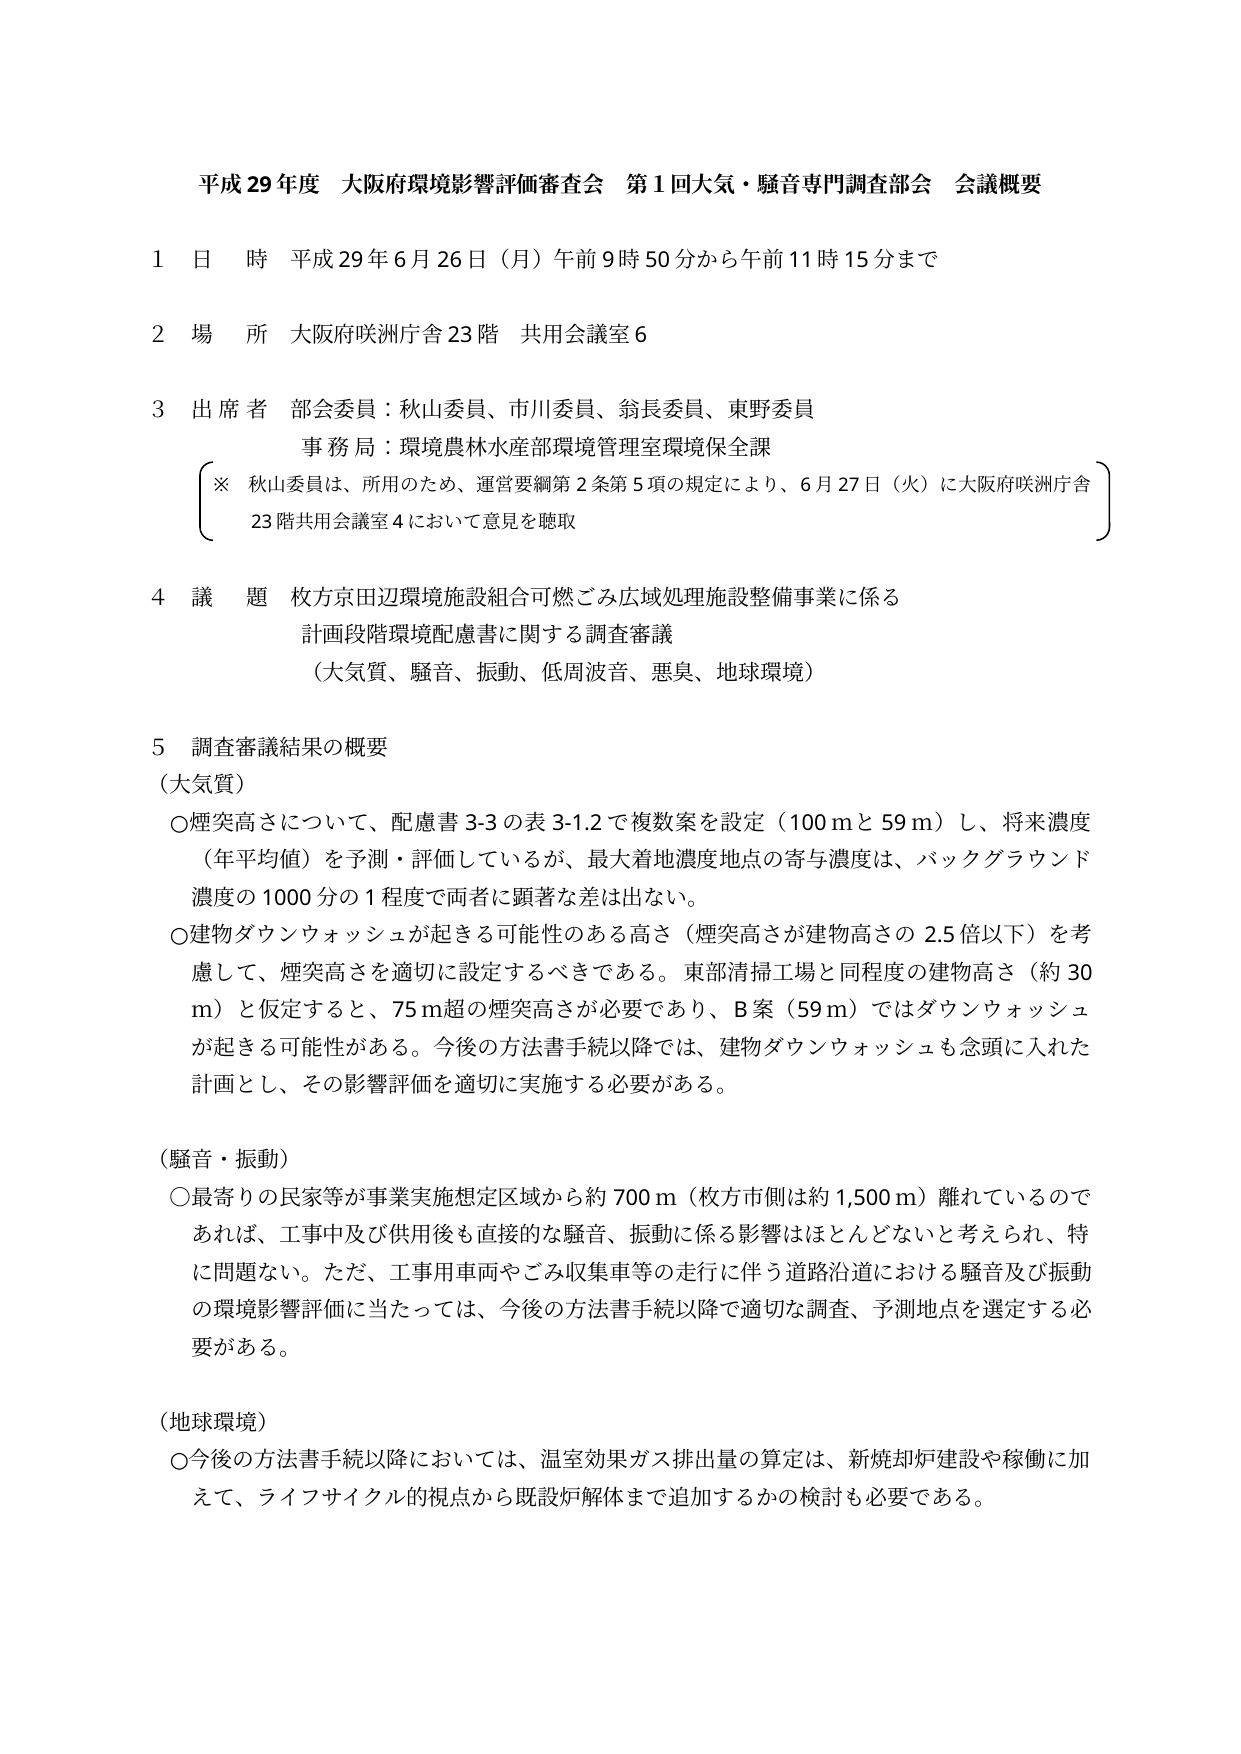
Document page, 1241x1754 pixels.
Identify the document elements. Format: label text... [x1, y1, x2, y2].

text （地球環境） [148, 1402, 1092, 1439]
text ○今後の方法書手続以降においては、温室効果ガス排出量の算定は、新焼却炉建設や稼働に加えて、ライフサイクル的視点から既設炉解体まで追加するかの検討も必要である。 [169, 1439, 1092, 1514]
text ○煙突高さについて、配慮書3-3の表3-1.2で複数案を設定（100ｍと59ｍ）し、将来濃度（年平均値）を予測・評価しているが、最大着地濃度地点の寄与濃度は、バックグラウンド濃度の1000分の1程度で両者に顕著な差は出ない。 [169, 802, 1092, 914]
text １ 日 時 平成29年6月26日（月）午前9時50分から午前11時15分まで [148, 239, 1092, 277]
text ４ 議 題 枚方京田辺環境施設組合可燃ごみ広域処理施設整備事業に係る [148, 577, 1092, 614]
text （騒音・振動） [148, 1139, 1092, 1177]
text 計画段階環境配慮書に関する調査審議 [148, 614, 1092, 652]
text ○建物ダウンウォッシュが起きる可能性のある高さ（煙突高さが建物高さの2.5倍以下）を考慮して、煙突高さを適切に設定するべきである。東部清掃工場と同程度の建物高さ（約30ｍ）と仮定すると、75ｍ超の煙突高さが必要であり、B案（59ｍ）ではダウンウォッシュが起きる可能性がある。今後の方法書手続以降では、建物ダウンウォッシュも念頭に入れた計画とし、その影響評価を適切に実施する必要がある。 [169, 914, 1092, 1102]
text ５ 調査審議結果の概要 [148, 727, 1092, 764]
text ２ 場 所 大阪府咲洲庁舎23階 共用会議室6 [148, 314, 1092, 352]
text （大気質、騒音、振動、低周波音、悪臭、地球環境） [148, 652, 1092, 689]
text 事務局：環境農林水産部環境管理室環境保全課 [148, 427, 1092, 464]
text ○最寄りの民家等が事業実施想定区域から約700ｍ（枚方市側は約1,500ｍ）離れているのであれば、工事中及び供用後も直接的な騒音、振動に係る影響はほとんどないと考えられ、特に問題ない。ただ、工事用車両やごみ収集車等の走行に伴う道路沿道における騒音及び振動の環境影響評価に当たっては、今後の方法書手続以降で適切な調査、予測地点を選定する必要がある。 [148, 1177, 1092, 1364]
text ※ 秋山委員は、所用のため、運営要綱第2条第5項の規定により、6月27日（火）に大阪府咲洲庁舎23階共用会議室4において意見を聴取 [213, 464, 1092, 539]
text ３ 出席者 部会委員：秋山委員、市川委員、翁長委員、東野委員 [148, 389, 1092, 427]
text 平成29年度 大阪府環境影響評価審査会 第１回大気・騒音専門調査部会 会議概要 [148, 164, 1092, 202]
text （大気質） [148, 764, 1092, 802]
